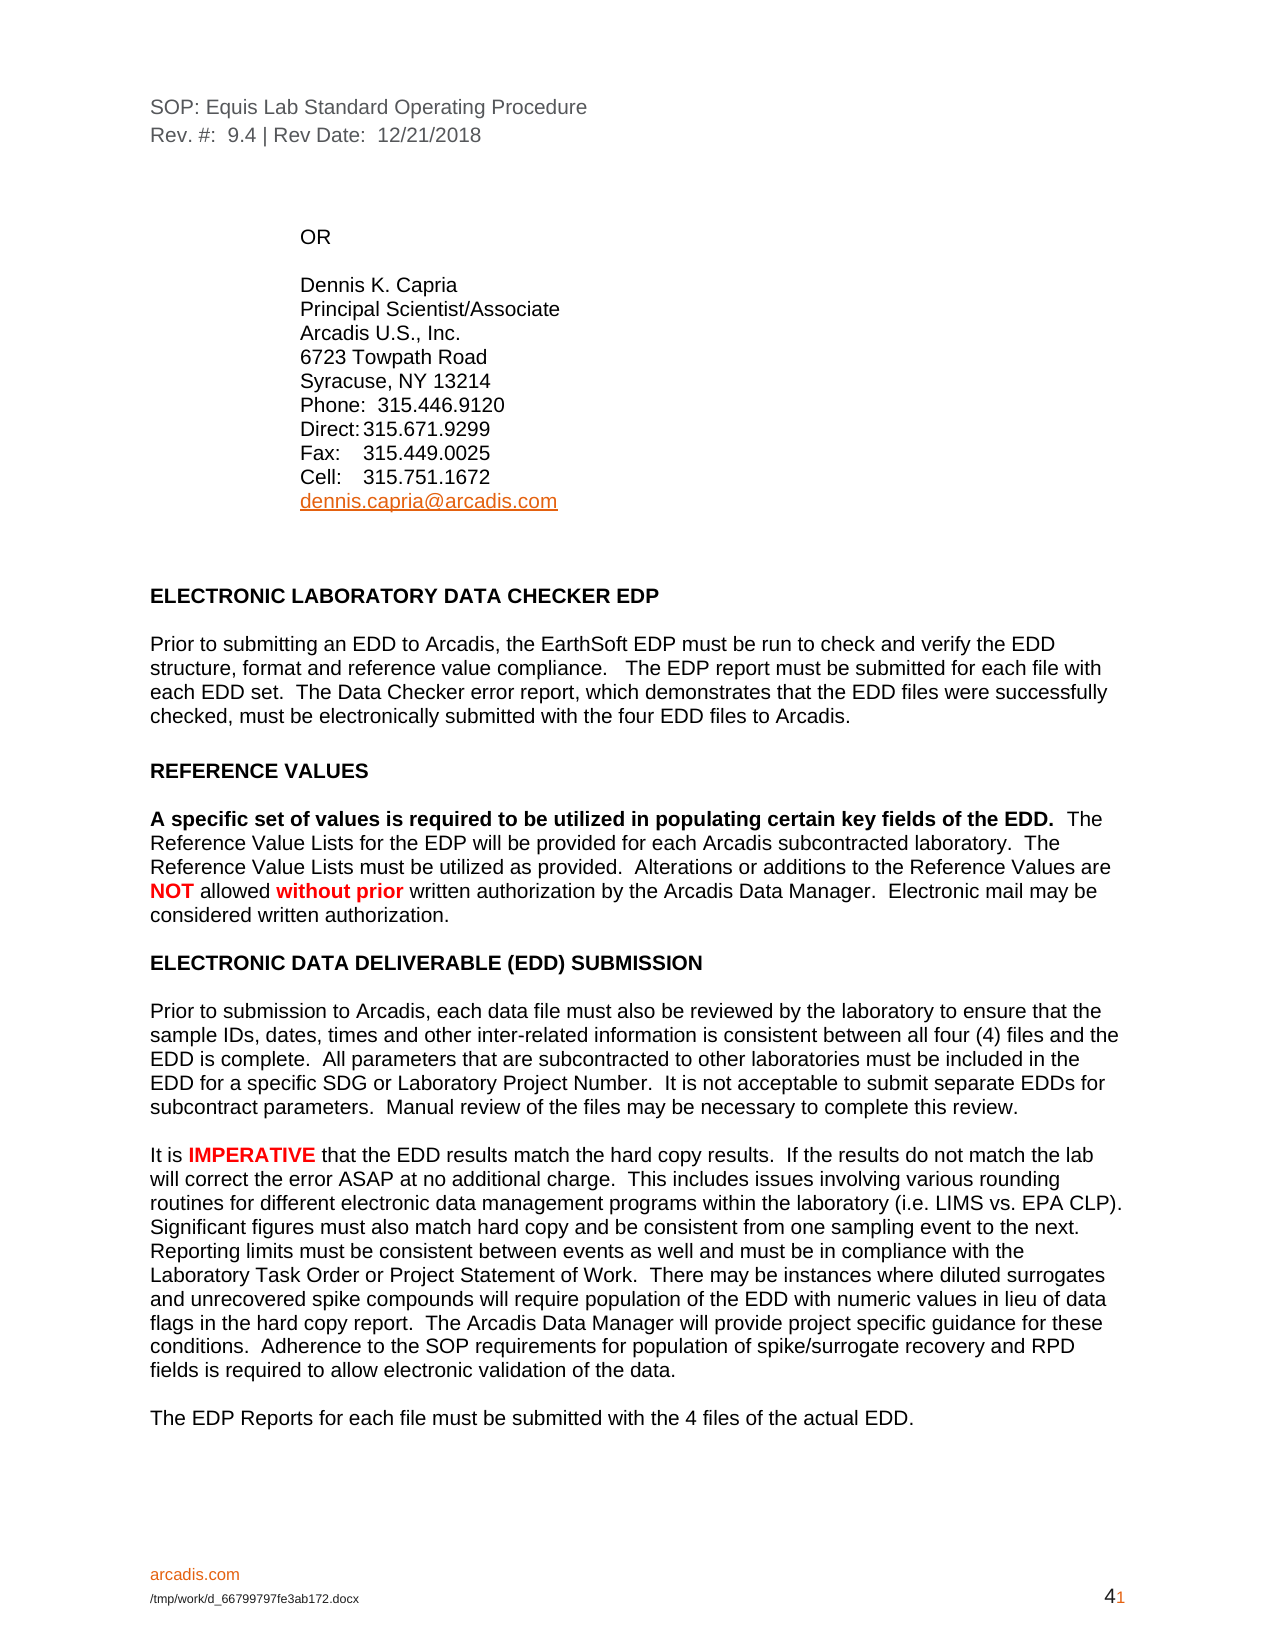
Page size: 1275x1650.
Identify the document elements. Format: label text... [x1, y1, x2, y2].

text ELECTRONIC LABORATORY DATA CHECKER EDP [150, 584, 1125, 608]
text Phone: 315.446.9120 [225, 393, 1125, 417]
text Dennis K. Capria [225, 273, 1125, 297]
text The EDP Reports for each file must be submitted with the 4 files of the actual EDD. [150, 1406, 1125, 1430]
text ELECTRONIC DATA DELIVERABLE (EDD) SUBMISSION [150, 951, 1125, 975]
text Syracuse, NY 13214 [225, 369, 1125, 393]
text Direct: 315.671.9299 [225, 417, 1125, 441]
text dennis.capria@arcadis.com [225, 488, 1125, 512]
text Prior to submitting an EDD to Arcadis, the EarthSoft EDP must be run to check and verify the EDD structure, format and reference value compliance. The EDP report must be submitted for each file with each EDD set. The Data Checker error report, which demonstrates that the EDD files were successfully checked, must be electronically submitted with the four EDD files to Arcadis. [150, 632, 1125, 728]
text It is IMPERATIVE that the EDD results match the hard copy results. If the results do not match the lab will correct the error ASAP at no additional charge. This includes issues involving various rounding routines for different electronic data management programs within the laboratory (i.e. LIMS vs. EPA CLP). Significant figures must also match hard copy and be consistent from one sampling event to the next. Reporting limits must be consistent between events as well and must be in compliance with the Laboratory Task Order or Project Statement of Work. There may be instances where diluted surrogates and unrecovered spike compounds will require population of the EDD with numeric values in lieu of data flags in the hard copy report. The Arcadis Data Manager will provide project specific guidance for these conditions. Adherence to the SOP requirements for population of spike/surrogate recovery and RPD fields is required to allow electronic validation of the data. [150, 1143, 1125, 1382]
text 6723 Towpath Road [225, 345, 1125, 369]
text Principal Scientist/Associate [225, 297, 1125, 321]
text Cell: 315.751.1672 [225, 464, 1125, 488]
text A specific set of values is required to be utilized in populating certain key fields of the EDD. The Reference Value Lists for the EDP will be provided for each Arcadis subcontracted laboratory. The Reference Value Lists must be utilized as provided. Alterations or additions to the Reference Values are NOT allowed without prior written authorization by the Arcadis Data Manager. Electronic mail may be considered written authorization. [150, 807, 1125, 927]
text Fax: 315.449.0025 [225, 441, 1125, 464]
text OR [225, 225, 1125, 249]
text REFERENCE VALUES [150, 759, 1125, 783]
text Prior to submission to Arcadis, each data file must also be reviewed by the laboratory to ensure that the sample IDs, dates, times and other inter-related information is consistent between all four (4) files and the EDD is complete. All parameters that are subcontracted to other laboratories must be included in the EDD for a specific SDG or Laboratory Project Number. It is not acceptable to submit separate EDDs for subcontract parameters. Manual review of the files may be necessary to complete this review. [150, 999, 1125, 1119]
text Arcadis U.S., Inc. [225, 321, 1125, 345]
